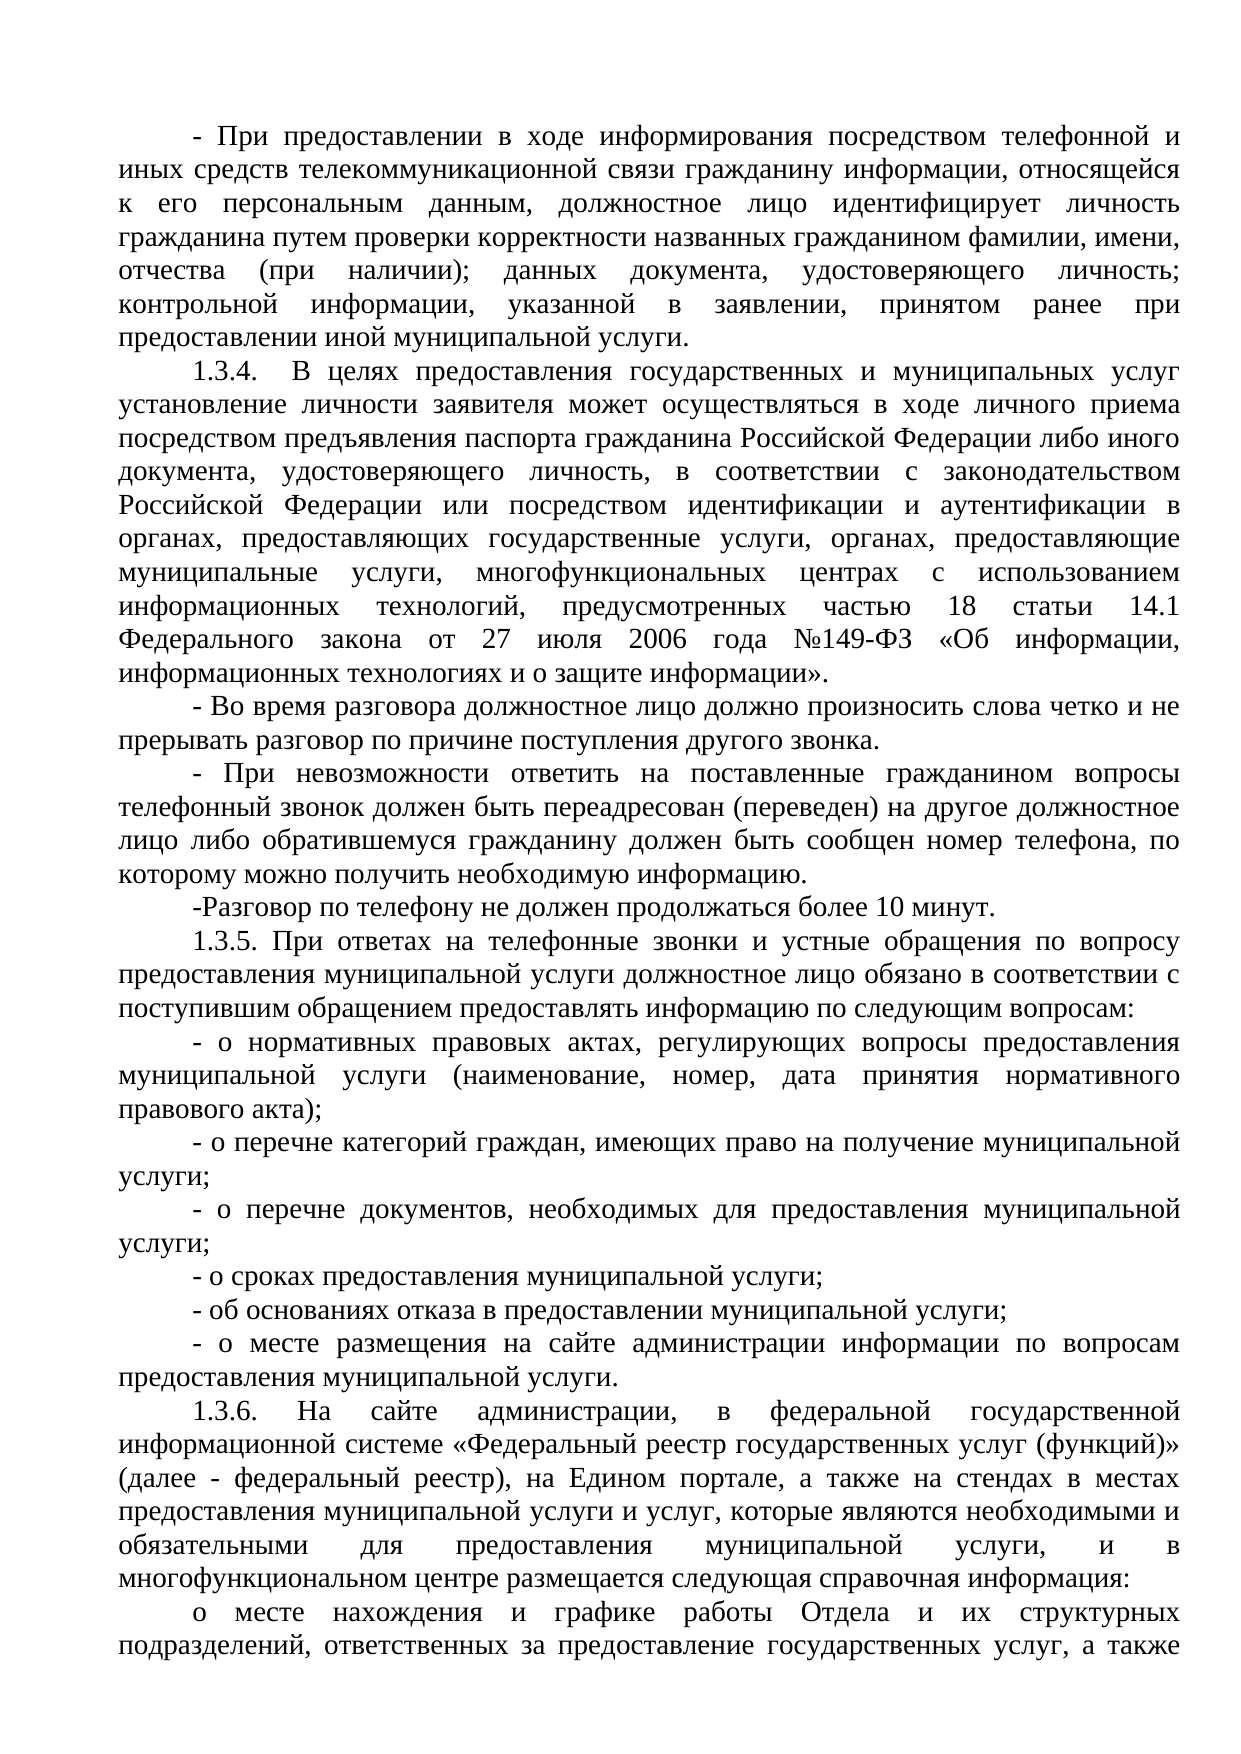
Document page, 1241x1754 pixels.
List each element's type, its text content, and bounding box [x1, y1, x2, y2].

text 1.3.6. На сайте администрации, в федеральной государственной информационной системе «Федеральный реестр государственных услуг (функций)» (далее - федеральный реестр), на Едином портале, а также на стендах в местах предоставления муниципальной услуги и услуг, которые являются необходимыми и обязательными для предоставления муниципальной услуги, и в многофункциональном центре размещается следующая справочная информация: [118, 1393, 1181, 1594]
text - При предоставлении в ходе информирования посредством телефонной и иных средств телекоммуникационной связи гражданину информации, относящейся к его персональным данным, должностное лицо идентифицирует личность гражданина путем проверки корректности названных гражданином фамилии, имени, отчества (при наличии); данных документа, удостоверяющего личность; контрольной информации, указанной в заявлении, принятом ранее при предоставлении иной муниципальной услуги. [118, 118, 1181, 353]
text - о месте размещения на сайте администрации информации по вопросам предоставления муниципальной услуги. [118, 1326, 1181, 1393]
text - об основаниях отказа в предоставлении муниципальной услуги; [118, 1292, 1181, 1326]
text 1.3.5. При ответах на телефонные звонки и устные обращения по вопросу предоставления муниципальной услуги должностное лицо обязано в соответствии с поступившим обращением предоставлять информацию по следующим вопросам: [118, 923, 1181, 1024]
text - о нормативных правовых актах, регулирующих вопросы предоставления муниципальной услуги (наименование, номер, дата принятия нормативного правового акта); [118, 1024, 1181, 1124]
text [118, 1594, 1181, 1661]
text - о перечне категорий граждан, имеющих право на получение муниципальной услуги; [118, 1124, 1181, 1191]
text - о перечне документов, необходимых для предоставления муниципальной услуги; [118, 1191, 1181, 1258]
text - При невозможности ответить на поставленные гражданином вопросы телефонный звонок должен быть переадресован (переведен) на другое должностное лицо либо обратившемуся гражданину должен быть сообщен номер телефона, по которому можно получить необходимую информацию. [118, 755, 1181, 889]
text 1.3.4. В целях предоставления государственных и муниципальных услуг установление личности заявителя может осуществляться в ходе личного приема посредством предъявления паспорта гражданина Российской Федерации либо иного документа, удостоверяющего личность, в соответствии с законодательством Российской Федерации или посредством идентификации и аутентификации в органах, предоставляющих государственные услуги, органах, предоставляющие муниципальные услуги, многофункциональных центрах с использованием информационных технологий, предусмотренных частью 18 статьи 14.1 Федерального закона от 27 июля 2006 года №149-ФЗ «Об информации, информационных технологиях и о защите информации». [118, 353, 1181, 688]
text - о сроках предоставления муниципальной услуги; [118, 1258, 1181, 1292]
text -Разговор по телефону не должен продолжаться более 10 минут. [118, 889, 1181, 923]
text - Во время разговора должностное лицо должно произносить слова четко и не прерывать разговор по причине поступления другого звонка. [118, 688, 1181, 755]
